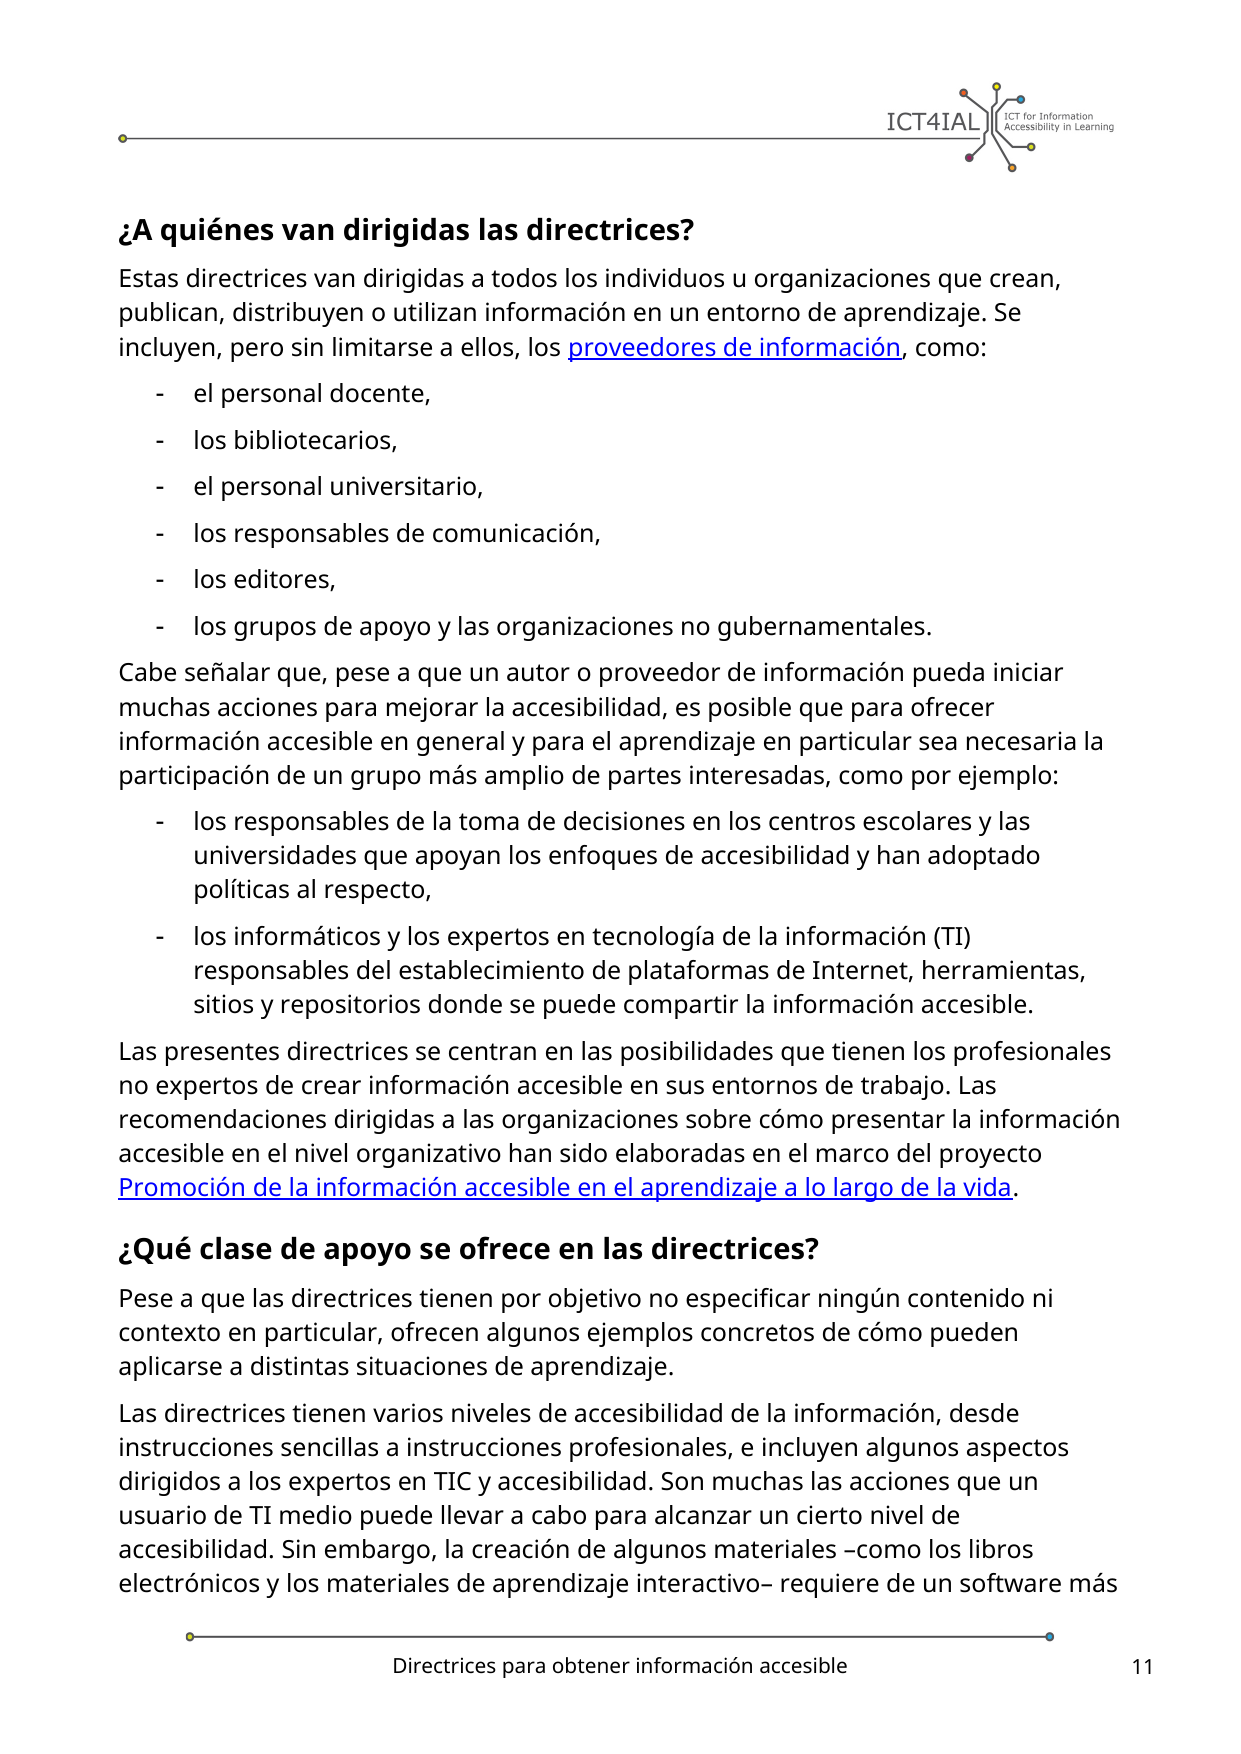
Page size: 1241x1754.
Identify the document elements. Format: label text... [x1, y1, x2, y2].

subtitle ¿Qué clase de apoyo se ofrece en las directrices? [118, 1228, 1122, 1268]
text Cabe señalar que, pese a que un autor o proveedor de información pueda iniciar muchas acciones para mejorar la accesibilidad, es posible que para ofrecer información accesible en general y para el aprendizaje en particular sea necesaria la participación de un grupo más amplio de partes interesadas, como por ejemplo: [118, 655, 1122, 791]
text Pese a que las directrices tienen por objetivo no especificar ningún contenido ni contexto en particular, ofrecen algunos ejemplos concretos de cómo pueden aplicarse a distintas situaciones de aprendizaje. [118, 1281, 1122, 1383]
list los grupos de apoyo y las organizaciones no gubernamentales. [156, 608, 1122, 643]
text Las presentes directrices se centran en las posibilidades que tienen los profesionales no expertos de crear información accesible en sus entornos de trabajo. Las recomendaciones dirigidas a las organizaciones sobre cómo presentar la información accesible en el nivel organizativo han sido elaboradas en el marco del proyecto Promoción de la información accesible en el aprendizaje a lo largo de la vida. [118, 1033, 1122, 1203]
text Estas directrices van dirigidas a todos los individuos u organizaciones que crean, publican, distribuyen o utilizan información en un entorno de aprendizaje. Se incluyen, pero sin limitarse a ellos, los proveedores de información, como: [118, 261, 1122, 363]
list los responsables de comunicación, [156, 515, 1122, 549]
list el personal universitario, [156, 469, 1122, 503]
list los bibliotecarios, [156, 422, 1122, 456]
list los informáticos y los expertos en tecnología de la información (TI) responsables del establecimiento de plataformas de Internet, herramientas, sitios y repositorios donde se puede compartir la información accesible. [156, 918, 1122, 1021]
list los responsables de la toma de decisiones en los centros escolares y las universidades que apoyan los enfoques de accesibilidad y han adoptado políticas al respecto, [156, 804, 1122, 906]
list el personal docente, [156, 376, 1122, 410]
picture [185, 1620, 1055, 1652]
list los editores, [156, 562, 1122, 596]
picture [118, 73, 1125, 181]
subtitle ¿A quiénes van dirigidas las directrices? [118, 209, 1122, 248]
